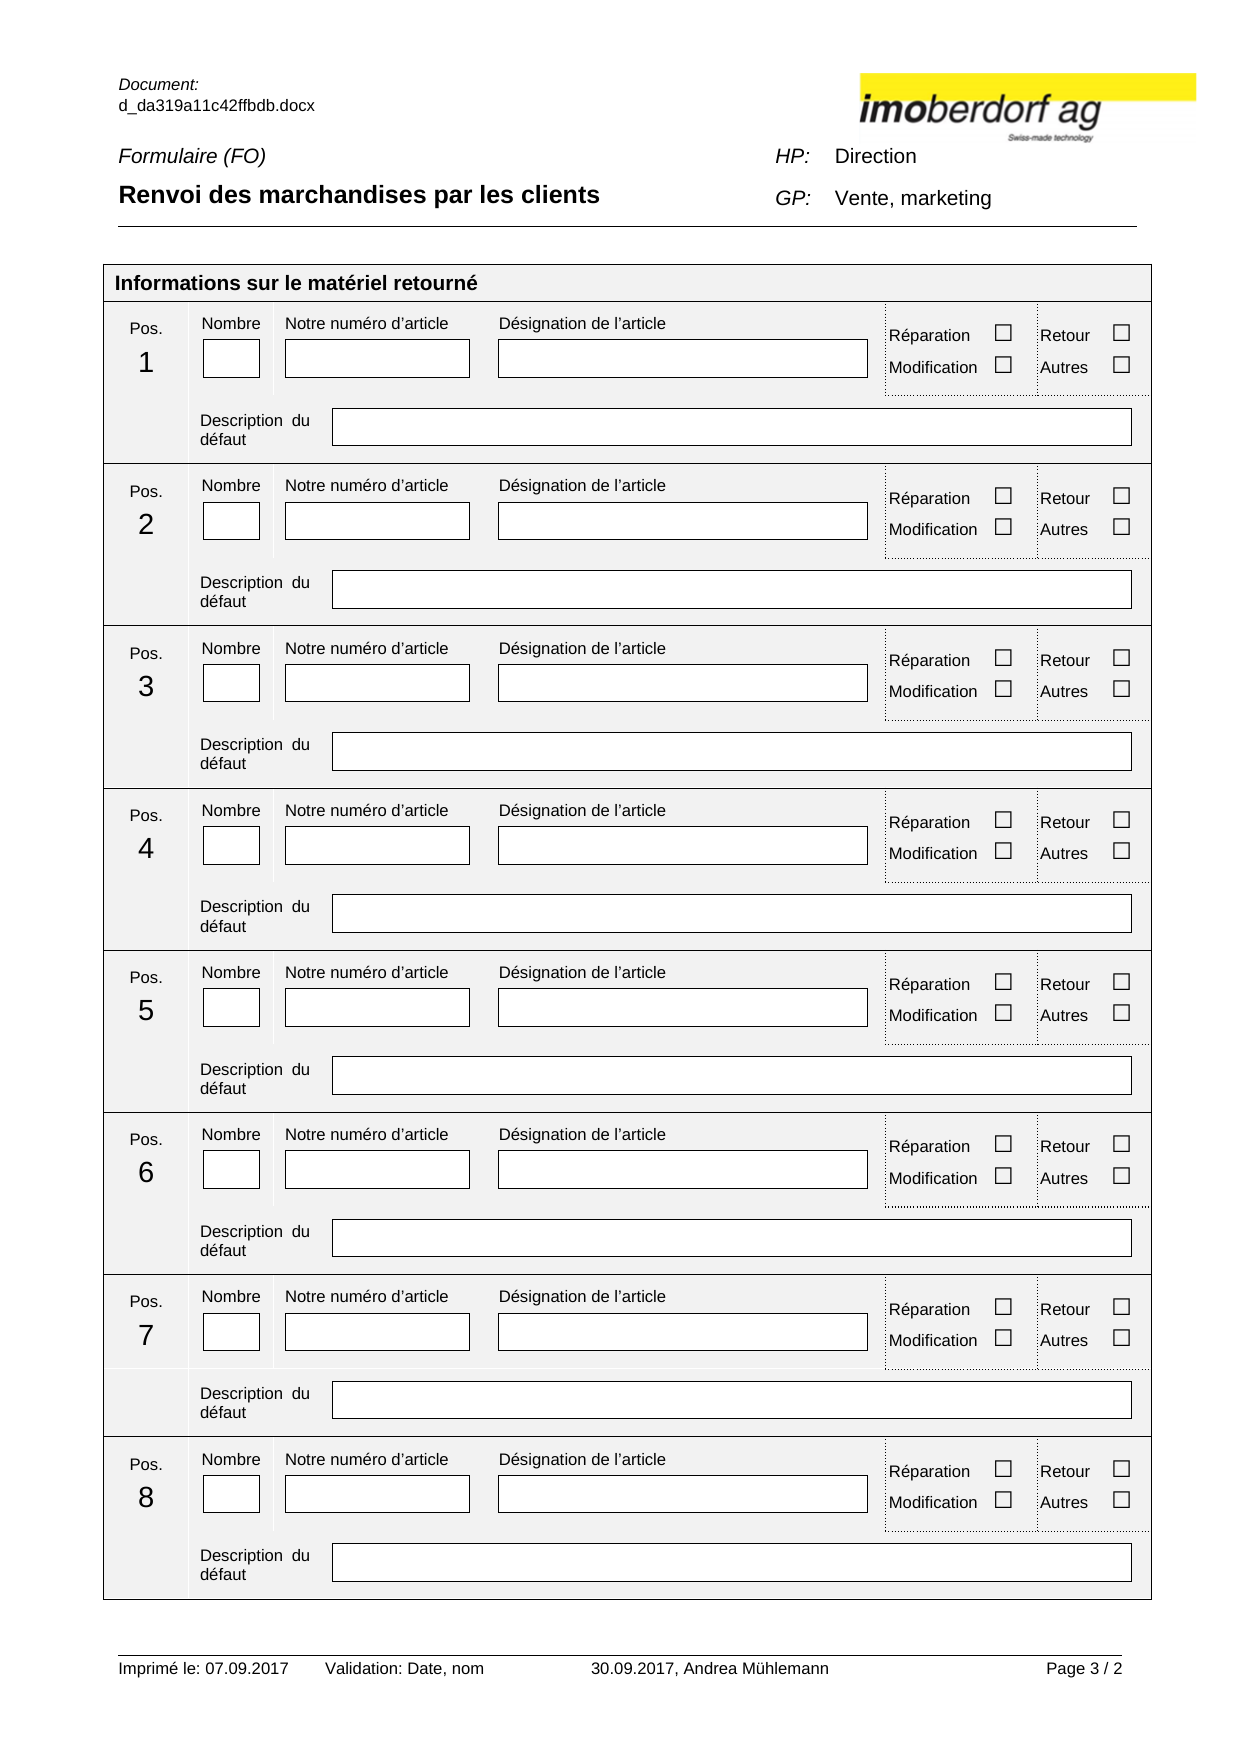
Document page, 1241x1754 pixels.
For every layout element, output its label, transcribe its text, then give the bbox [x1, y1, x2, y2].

table_cell Description du défaut [189, 1206, 321, 1274]
table_cell Réparation Modification [886, 951, 1037, 1044]
table_cell Retour Autres [1037, 1275, 1151, 1368]
table_cell Pos. 2 [104, 464, 188, 558]
table_cell Description du défaut [189, 395, 321, 463]
table_cell Retour Autres [1037, 789, 1151, 882]
table_cell Désignation de l’article [487, 951, 886, 1044]
table_cell Nombre [189, 789, 273, 882]
table_cell Pos. 1 [104, 302, 188, 395]
table_cell Réparation Modification [886, 1113, 1037, 1206]
table_cell [104, 395, 188, 463]
table_cell Retour Autres [1037, 302, 1151, 395]
table_cell [321, 558, 1151, 625]
table_cell Notre numéro d’article [274, 1113, 487, 1206]
table_cell [321, 882, 1151, 950]
table_cell Réparation Modification [886, 1437, 1037, 1531]
table_cell Pos. 7 [104, 1275, 188, 1368]
table_cell Pos. 5 [104, 951, 188, 1044]
table_cell [104, 558, 188, 625]
table_cell Nombre [189, 626, 273, 720]
table_cell Désignation de l’article [487, 302, 886, 395]
table_cell [104, 882, 188, 950]
table_cell Retour Autres [1037, 1437, 1151, 1531]
table_cell [321, 1531, 1151, 1598]
table_cell Désignation de l’article [487, 1437, 886, 1531]
table_cell Nombre [189, 1437, 273, 1531]
table_cell Réparation Modification [886, 626, 1037, 720]
table_cell [321, 1044, 1151, 1112]
table_cell Réparation Modification [886, 1275, 1037, 1368]
table_cell Description du défaut [189, 1044, 321, 1112]
table_cell Notre numéro d’article [274, 302, 487, 395]
table_cell Notre numéro d’article [274, 464, 487, 558]
table_cell Description du défaut [189, 1369, 321, 1436]
table_cell Réparation Modification [886, 464, 1037, 558]
table_cell Notre numéro d’article [274, 1275, 487, 1368]
table_cell Pos. 6 [104, 1113, 188, 1206]
table_cell Notre numéro d’article [274, 789, 487, 882]
table_cell Désignation de l’article [487, 789, 886, 882]
table_cell Notre numéro d’article [274, 626, 487, 720]
table_cell Notre numéro d’article [274, 1437, 487, 1531]
table_cell Pos. 3 [104, 626, 188, 720]
table_cell Retour Autres [1037, 1113, 1151, 1206]
table_cell Pos. 4 [104, 789, 188, 882]
table_cell [321, 395, 1151, 463]
table_cell Description du défaut [189, 558, 321, 625]
table_cell Nombre [189, 302, 273, 395]
table_cell Retour Autres [1037, 464, 1151, 558]
table_cell [104, 1206, 188, 1274]
table_cell Pos. 8 [104, 1437, 188, 1531]
table_cell Désignation de l’article [487, 1275, 886, 1368]
table_cell Retour Autres [1037, 626, 1151, 720]
table_cell Retour Autres [1037, 951, 1151, 1044]
table_cell [321, 1206, 1151, 1274]
table_cell Nombre [189, 1113, 273, 1206]
table_cell [104, 720, 188, 787]
table_cell [104, 1369, 188, 1436]
table_cell [104, 1044, 188, 1112]
table_cell Nombre [189, 464, 273, 558]
table_cell Réparation Modification [886, 302, 1037, 395]
table_cell Description du défaut [189, 1531, 321, 1598]
table_cell Désignation de l’article [487, 464, 886, 558]
table_cell Nombre [189, 1275, 273, 1368]
table_cell Désignation de l’article [487, 626, 886, 720]
table_cell Description du défaut [189, 882, 321, 950]
table_cell Réparation Modification [886, 789, 1037, 882]
table_cell [104, 1531, 188, 1598]
table_cell [321, 1369, 1151, 1436]
table_cell Nombre [189, 951, 273, 1044]
table_cell [321, 720, 1151, 787]
table_cell Notre numéro d’article [274, 951, 487, 1044]
table_cell Désignation de l’article [487, 1113, 886, 1206]
table_header Informations sur le matériel retourné [104, 265, 1151, 301]
picture [859, 73, 1197, 144]
table_cell Description du défaut [189, 720, 321, 787]
